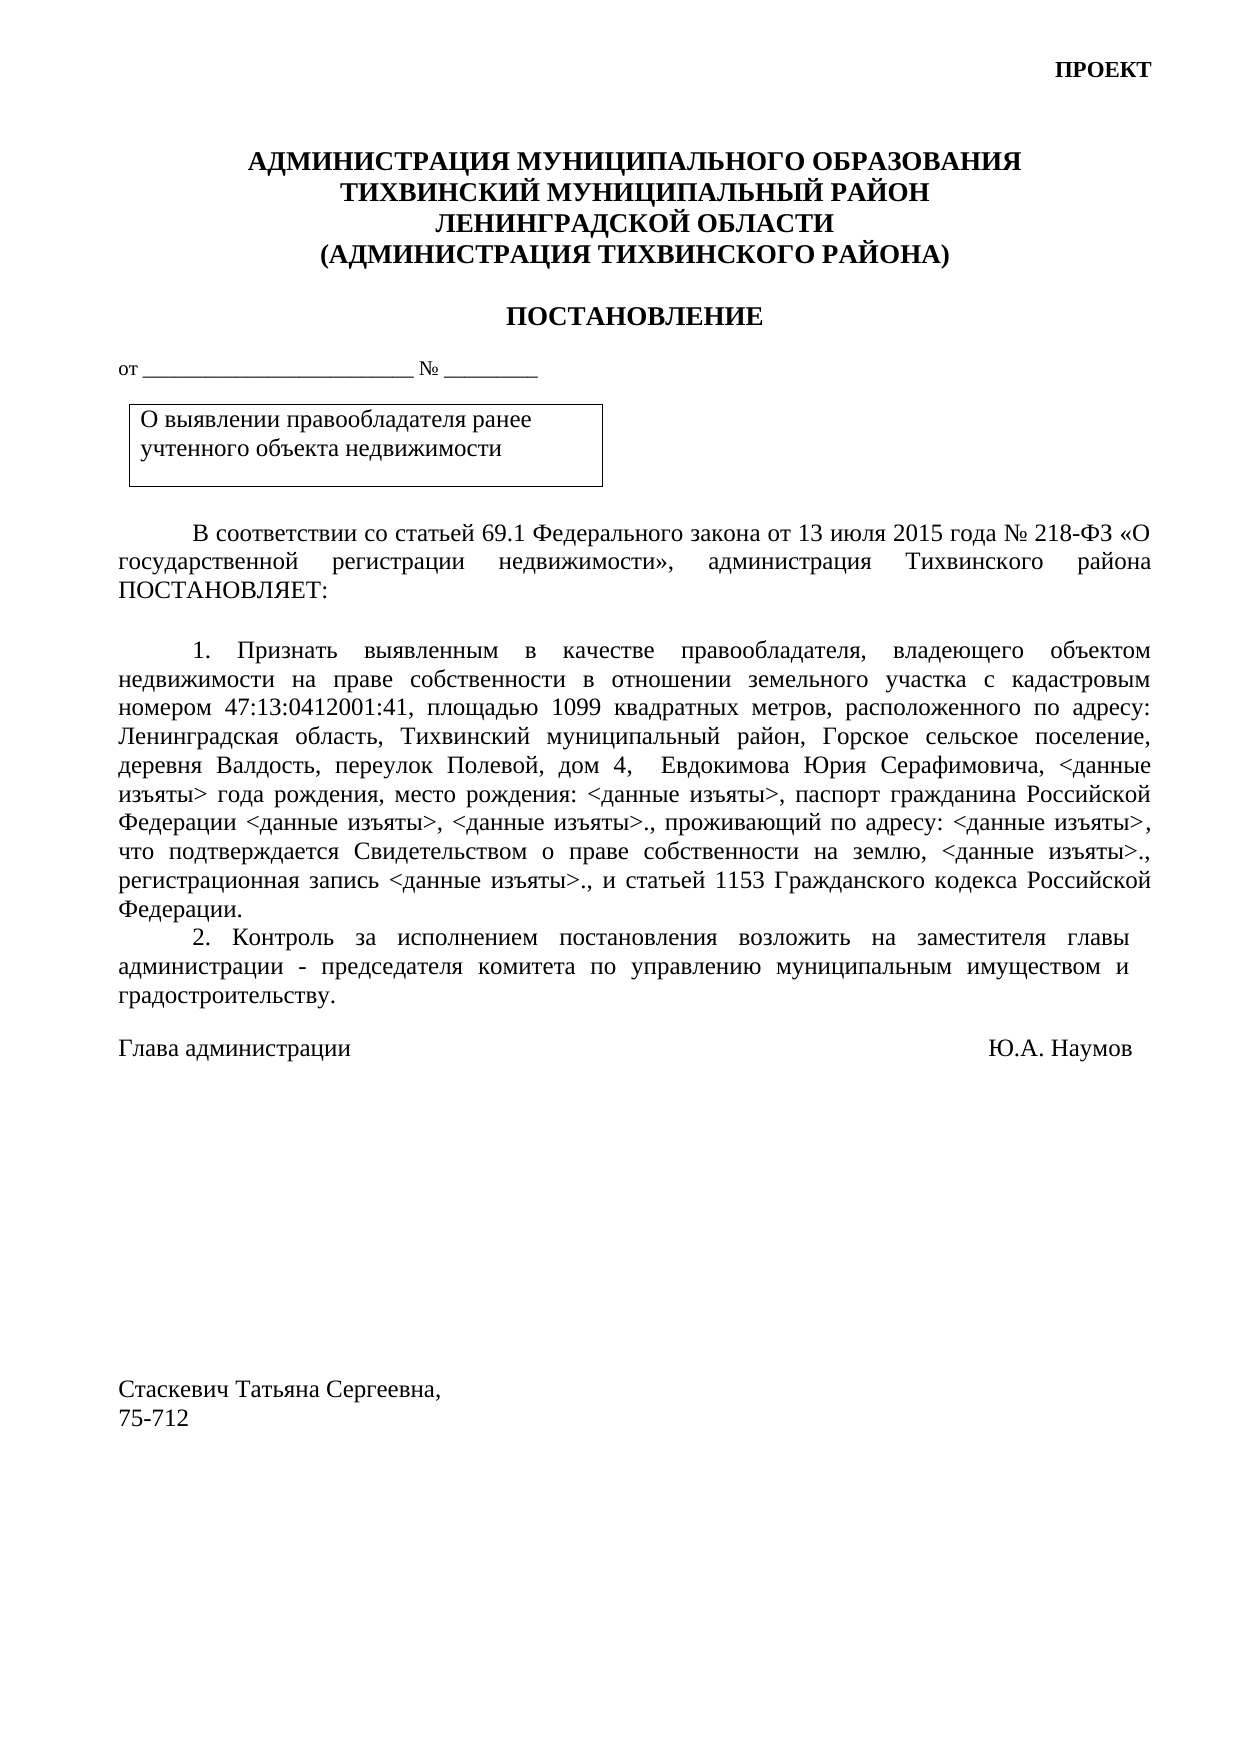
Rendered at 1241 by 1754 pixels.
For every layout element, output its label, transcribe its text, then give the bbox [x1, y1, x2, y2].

text от __________________________ № _________ [118, 356, 1151, 380]
text (АДМИНИСТРАЦИЯ ТИХВИНСКОГО РАЙОНА) [118, 238, 1151, 269]
subtitle В соответствии со статьей 69.1 Федерального закона от 13 июля 2015 года № 218-ФЗ «О государственной регистрации недвижимости», администрация Тихвинского района ПОСТАНОВЛЯЕТ: [118, 518, 1151, 604]
text 1. Признать выявленным в качестве правообладателя, владеющего объектом недвижимости на праве собственности в отношении земельного участка с кадастровым номером 47:13:0412001:41, площадью 1099 квадратных метров, расположенного по адресу: Ленинградская область, Тихвинский муниципальный район, Горское сельское поселение, деревня Валдость, переулок Полевой, дом 4, Евдокимова Юрия Серафимовича, <данные изъяты> года рождения, место рождения: <данные изъяты>, паспорт гражданина Российской Федерации <данные изъяты>, <данные изъяты>., проживающий по адресу: <данные изъяты>, что подтверждается Свидетельством о праве собственности на землю, <данные изъяты>., регистрационная запись <данные изъяты>., и статьей 1153 Гражданского кодекса Российской Федерации. [118, 635, 1151, 922]
text ТИХВИНСКИЙ МУНИЦИПАЛЬНЫЙ РАЙОН [118, 176, 1151, 207]
table_header О выявлении правообладателя ранее учтенного объекта недвижимости [130, 405, 602, 486]
text Глава администрации Ю.А. Наумов [118, 1033, 1151, 1061]
text ПОСТАНОВЛЕНИЕ [118, 301, 1151, 332]
text 75-712 [118, 1403, 1151, 1432]
text ЛЕНИНГРАДСКОЙ ОБЛАСТИ [118, 207, 1151, 238]
text Стаскевич Татьяна Сергеевна, [118, 1374, 1151, 1403]
subtitle АДМИНИСТРАЦИЯ МУНИЦИПАЛЬНОГО ОБРАЗОВАНИЯ [118, 145, 1151, 176]
subtitle ПРОЕКТ [118, 56, 1151, 82]
text 2. Контроль за исполнением постановления возложить на заместителя главы администрации - председателя комитета по управлению муниципальным имуществом и градостроительству. [118, 922, 1130, 1009]
